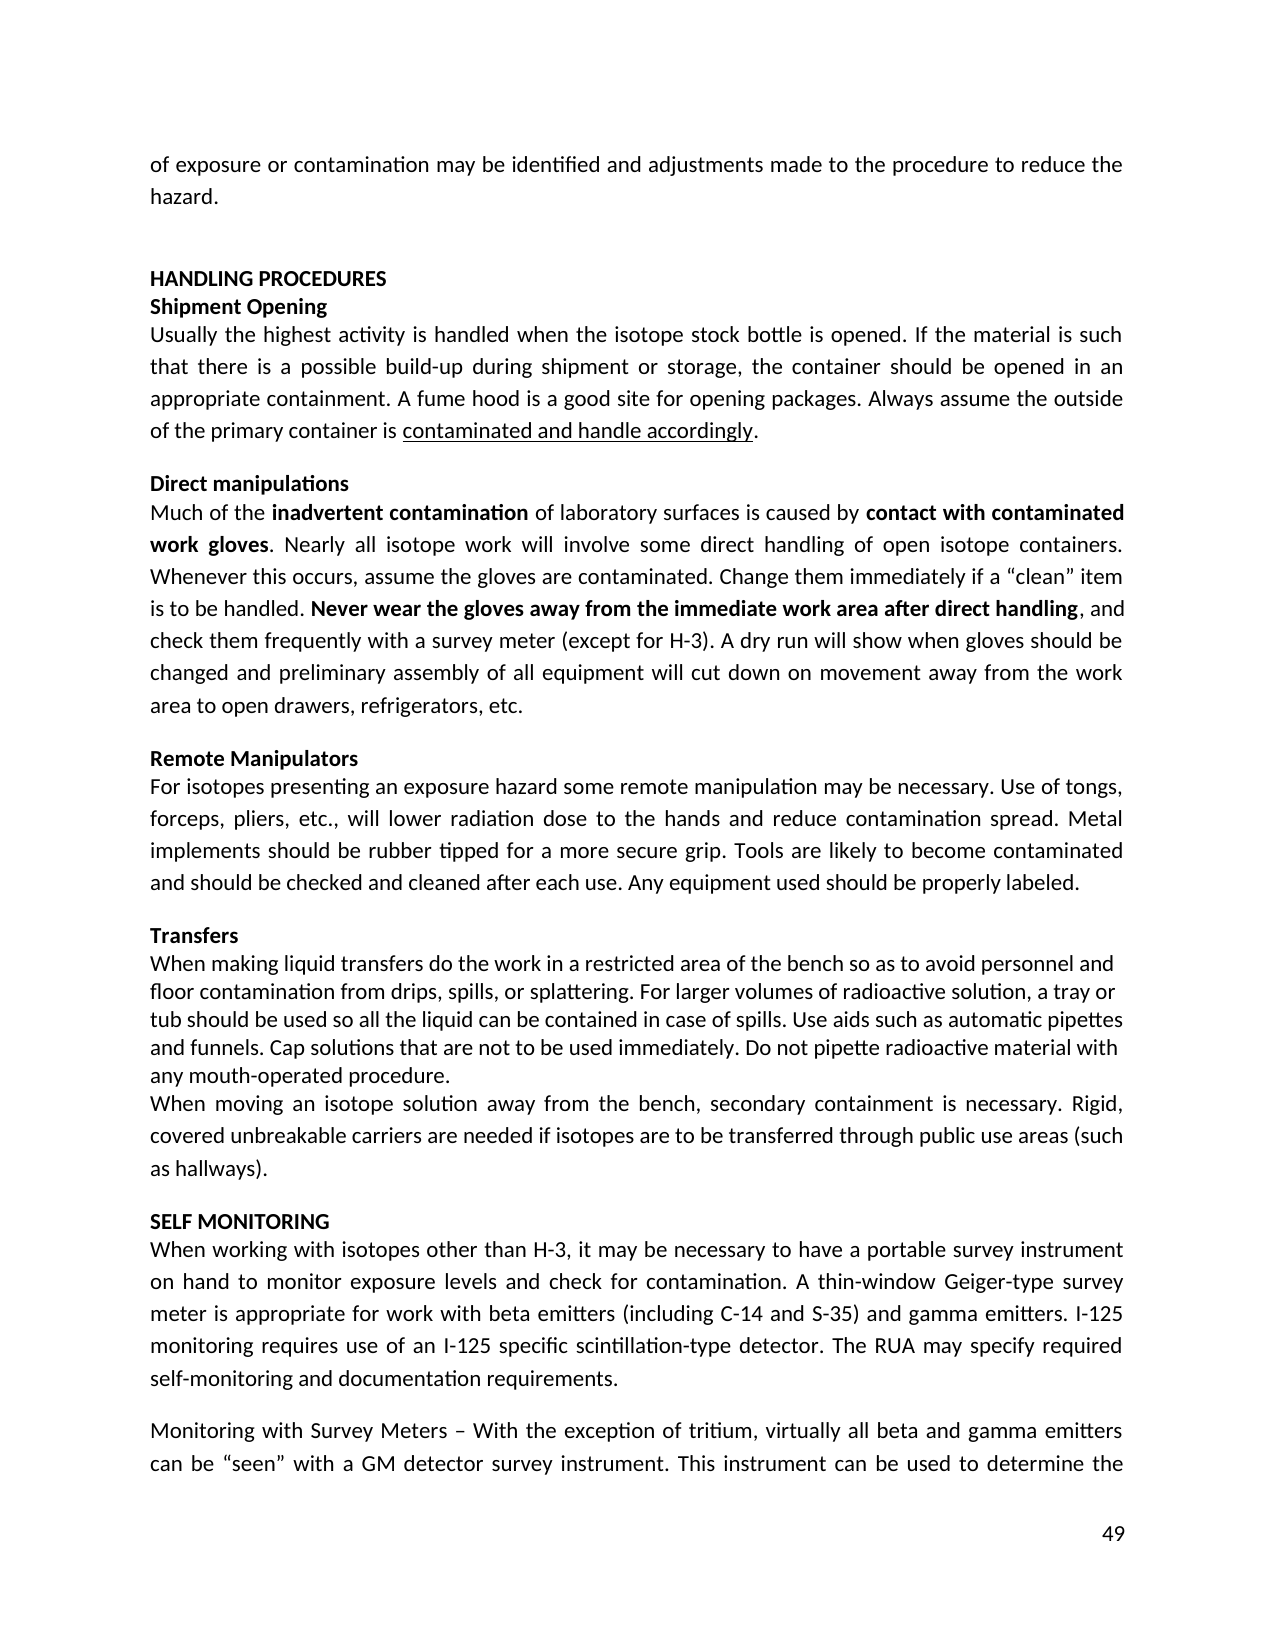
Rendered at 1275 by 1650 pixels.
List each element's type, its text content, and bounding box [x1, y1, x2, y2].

text Shipment Opening [150, 292, 1125, 320]
text HANDLING PROCEDURES [150, 264, 1125, 292]
text Direct manipulations [150, 469, 1125, 498]
text When making liquid transfers do the work in a restricted area of the bench so as to avoid personnel and floor contamination from drips, spills, or splattering. For larger volumes of radioactive solution, a tray or tub should be used so all the liquid can be contained in case of spills. Use aids such as automatic pipettes and funnels. Cap solutions that are not to be used immediately. Do not pipette radioactive material with any mouth-operated procedure. [150, 949, 1125, 1089]
text SELF MONITORING [150, 1207, 1125, 1235]
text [150, 1417, 1125, 1477]
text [150, 150, 1125, 210]
text For isotopes presenting an exposure hazard some remote manipulation may be necessary. Use of tongs, forceps, pliers, etc., will lower radiation dose to the hands and reduce contamination spread. Metal implements should be rubber tipped for a more secure grip. Tools are likely to become contaminated and should be checked and cleaned after each use. Any equipment used should be properly labeled. [150, 772, 1125, 896]
text Remote Manipulators [150, 744, 1125, 772]
text When moving an isotope solution away from the bench, secondary containment is necessary. Rigid, covered unbreakable carriers are needed if isotopes are to be transferred through public use areas (such as hallways). [150, 1089, 1125, 1182]
text Much of the inadvertent contamination of laboratory surfaces is caused by contact with contaminated work gloves. Nearly all isotope work will involve some direct handling of open isotope containers. Whenever this occurs, assume the gloves are contaminated. Change them immediately if a “clean” item is to be handled. Never wear the gloves away from the immediate work area after direct handling, and check them frequently with a survey meter (except for H-3). A dry run will show when gloves should be changed and preliminary assembly of all equipment will cut down on movement away from the work area to open drawers, refrigerators, etc. [150, 498, 1125, 719]
text Transfers [150, 921, 1125, 949]
text When working with isotopes other than H-3, it may be necessary to have a portable survey instrument on hand to monitor exposure levels and check for contamination. A thin-window Geiger-type survey meter is appropriate for work with beta emitters (including C-14 and S-35) and gamma emitters. I-125 monitoring requires use of an I-125 specific scintillation-type detector. The RUA may specify required self-monitoring and documentation requirements. [150, 1235, 1125, 1392]
text Usually the highest activity is handled when the isotope stock bottle is opened. If the material is such that there is a possible build-up during shipment or storage, the container should be opened in an appropriate containment. A fume hood is a good site for opening packages. Always assume the outside of the primary container is contaminated and handle accordingly. [150, 320, 1125, 444]
